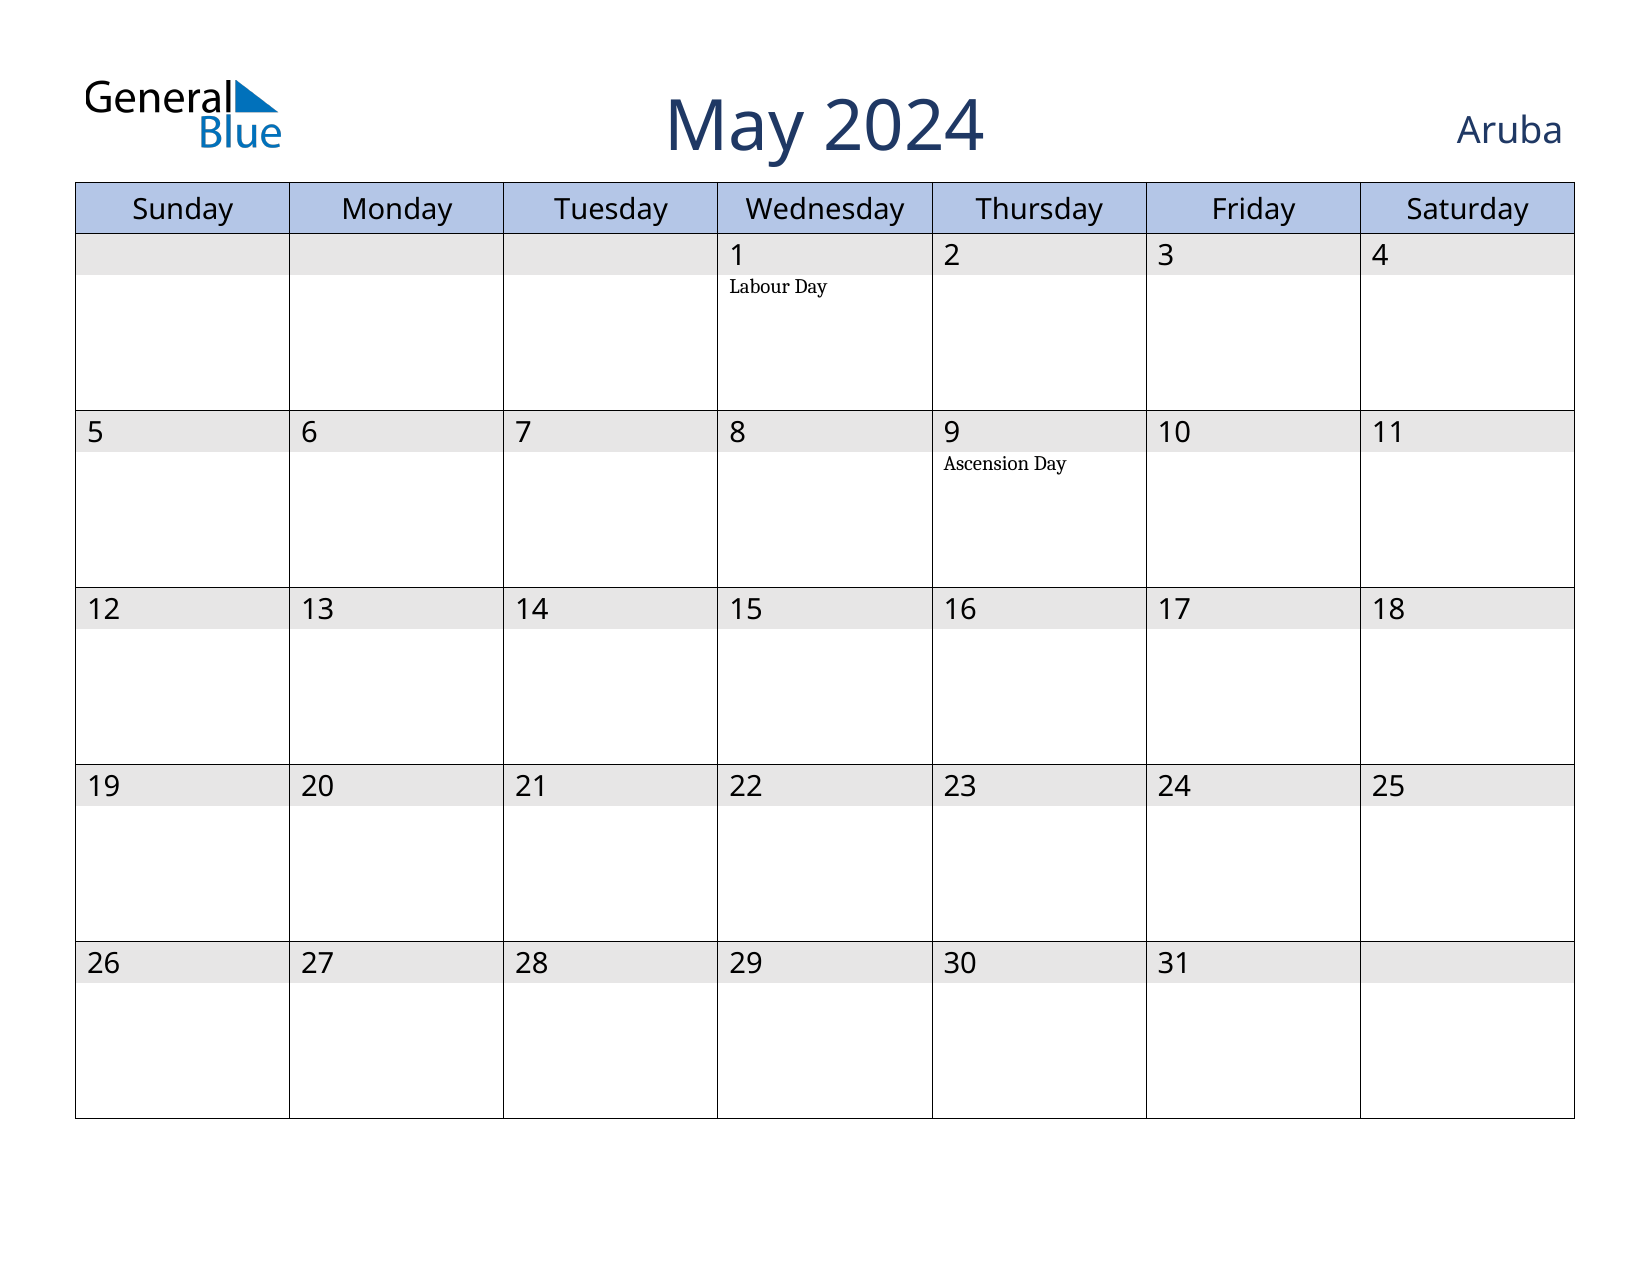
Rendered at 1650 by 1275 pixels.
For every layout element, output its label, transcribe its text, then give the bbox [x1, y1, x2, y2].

table_cell 11 [1361, 411, 1574, 452]
table_cell [933, 806, 1146, 941]
table_cell 5 [76, 411, 289, 452]
table_cell Labour Day [718, 275, 932, 410]
table_cell [76, 234, 289, 275]
table_cell Ascension Day [933, 452, 1146, 587]
table_cell [1147, 275, 1360, 410]
table_cell 29 [718, 942, 932, 983]
table_cell 15 [718, 588, 932, 629]
table_cell Wednesday [718, 183, 932, 233]
table_header May 2024 [504, 75, 1146, 182]
table_cell 13 [290, 588, 503, 629]
table_cell Sunday [76, 183, 289, 233]
table_cell 9 [933, 411, 1146, 452]
table_cell [933, 983, 1146, 1118]
table_cell Friday [1147, 183, 1360, 233]
table_cell [718, 806, 932, 941]
table_cell 2 [933, 234, 1146, 275]
table_cell [290, 983, 503, 1118]
table_cell [718, 452, 932, 587]
table_cell [504, 806, 717, 941]
table_cell [290, 234, 503, 275]
table_cell 10 [1147, 411, 1360, 452]
table_cell 28 [504, 942, 717, 983]
table_cell Tuesday [504, 183, 717, 233]
table_cell [933, 275, 1146, 410]
table_cell 7 [504, 411, 717, 452]
table_cell [1361, 806, 1574, 941]
table_cell [76, 983, 289, 1118]
picture [86, 80, 281, 148]
table_cell 27 [290, 942, 503, 983]
table_cell [504, 629, 717, 764]
table_cell [76, 629, 289, 764]
table_cell 3 [1147, 234, 1360, 275]
table_cell [1147, 983, 1360, 1118]
table_cell 20 [290, 765, 503, 806]
table_header Aruba [1146, 75, 1574, 182]
table_cell 8 [718, 411, 932, 452]
table_cell 25 [1361, 765, 1574, 806]
table_cell [718, 629, 932, 764]
table_cell [76, 275, 289, 410]
table_cell [718, 983, 932, 1118]
table_cell [1361, 629, 1574, 764]
table_cell [504, 452, 717, 587]
table_cell [290, 275, 503, 410]
table_cell [1361, 942, 1574, 983]
table_cell [504, 983, 717, 1118]
table_cell 22 [718, 765, 932, 806]
table_cell 23 [933, 765, 1146, 806]
table_cell [76, 452, 289, 587]
table_cell 21 [504, 765, 717, 806]
table_cell 18 [1361, 588, 1574, 629]
table_cell 1 [718, 234, 932, 275]
table_cell 4 [1361, 234, 1574, 275]
table_cell 6 [290, 411, 503, 452]
table_cell Monday [290, 183, 503, 233]
table_cell [1361, 983, 1574, 1118]
table_cell 14 [504, 588, 717, 629]
table_cell 30 [933, 942, 1146, 983]
table_cell [1361, 452, 1574, 587]
table_cell [1361, 275, 1574, 410]
table_cell [290, 629, 503, 764]
table_cell [290, 452, 503, 587]
table_cell [1147, 629, 1360, 764]
table_cell [1147, 806, 1360, 941]
table_cell 31 [1147, 942, 1360, 983]
table_cell Thursday [933, 183, 1146, 233]
table_cell [504, 275, 717, 410]
table_cell 24 [1147, 765, 1360, 806]
table_cell [76, 806, 289, 941]
table_cell [290, 806, 503, 941]
table_cell [504, 234, 717, 275]
table_cell 19 [76, 765, 289, 806]
table_cell Saturday [1361, 183, 1574, 233]
table_header [76, 75, 503, 182]
table_cell 26 [76, 942, 289, 983]
table_cell 17 [1147, 588, 1360, 629]
table_cell [933, 629, 1146, 764]
table_cell 16 [933, 588, 1146, 629]
table_cell 12 [76, 588, 289, 629]
table_cell [1147, 452, 1360, 587]
